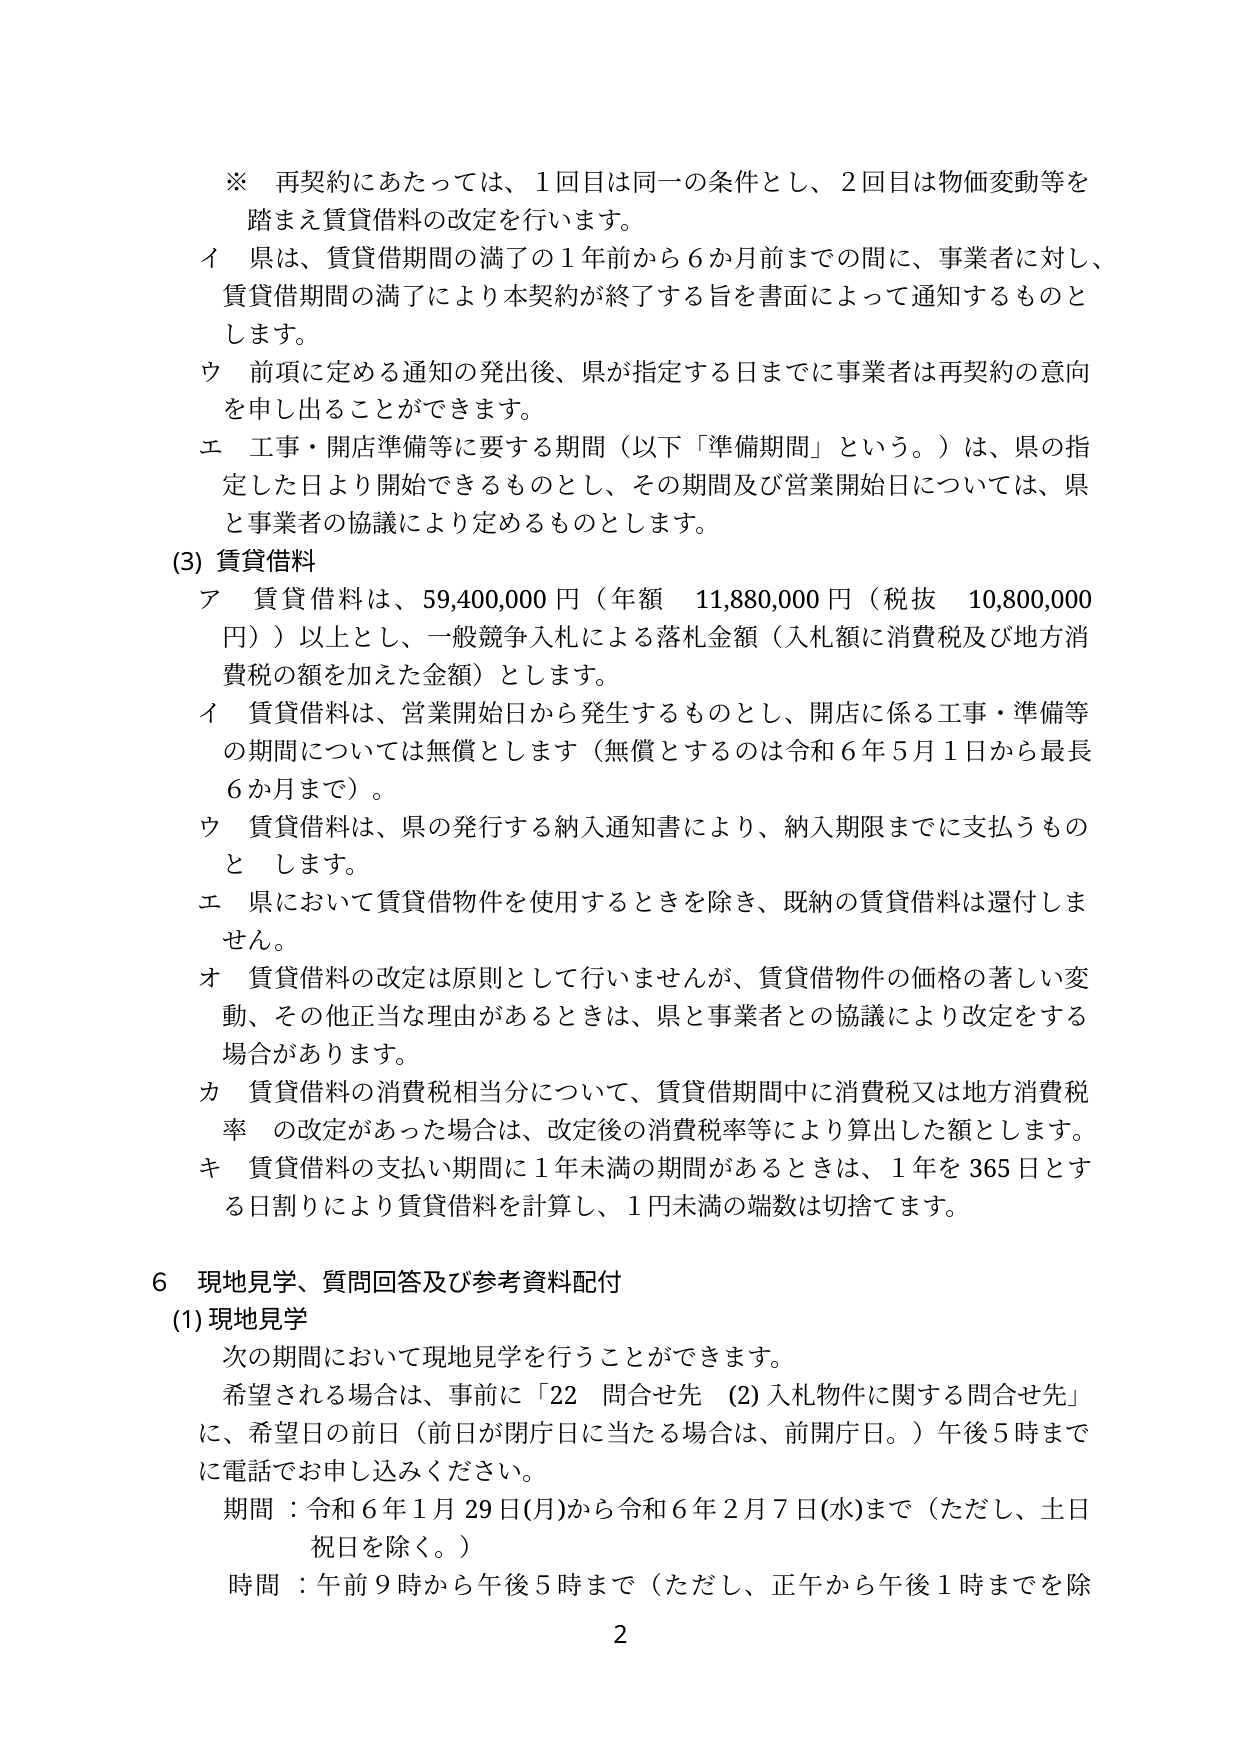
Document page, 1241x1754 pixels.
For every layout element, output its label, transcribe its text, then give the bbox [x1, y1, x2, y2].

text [148, 1564, 1092, 1602]
text 期間 ：令和６年１月29日(月)から令和６年２月７日(水)まで（ただし、土日祝日を除く。） [148, 1489, 1092, 1564]
text オ 賃貸借料の改定は原則として行いませんが、賃貸借物件の価格の著しい変動、その他正当な理由があるときは、県と事業者との協議により改定をする場合があります。 [198, 958, 1092, 1072]
text カ 賃貸借料の消費税相当分について、賃貸借期間中に消費税又は地方消費税率 の改定があった場合は、改定後の消費税率等により算出した額とします。 [198, 1072, 1092, 1147]
text エ 工事・開店準備等に要する期間（以下「準備期間」という。）は、県の指定した日より開始できるものとし、その期間及び営業開始日については、県と事業者の協議により定めるものとします。 [148, 427, 1092, 541]
text ※ 再契約にあたっては、１回目は同一の条件とし、２回目は物価変動等を踏まえ賃貸借料の改定を行います。 [148, 162, 1092, 237]
text ６ 現地見学、質問回答及び参考資料配付 [148, 1261, 1092, 1299]
text イ 県は、賃貸借期間の満了の１年前から６か月前までの間に、事業者に対し、賃貸借期間の満了により本契約が終了する旨を書面によって通知するものとします。 [148, 237, 1092, 351]
text キ 賃貸借料の支払い期間に１年未満の期間があるときは、１年を365日とする日割りにより賃貸借料を計算し、１円未満の端数は切捨てます。 [198, 1147, 1092, 1223]
text 希望される場合は、事前に「22 問合せ先 (2) 入札物件に関する問合せ先」に、希望日の前日（前日が閉庁日に当たる場合は、前開庁日。）午後５時までに電話でお申し込みください。 [198, 1375, 1092, 1489]
text (1) 現地見学 [148, 1299, 1092, 1337]
text 次の期間において現地見学を行うことができます。 [148, 1337, 1092, 1375]
text イ 賃貸借料は、営業開始日から発生するものとし、開店に係る工事・準備等の期間については無償とします（無償とするのは令和６年５月１日から最長６か月まで）。 [198, 692, 1092, 806]
list 賃貸借料 [173, 541, 1092, 579]
text ウ 賃貸借料は、県の発行する納入通知書により、納入期限までに支払うものと します。 [198, 806, 1092, 882]
text ウ 前項に定める通知の発出後、県が指定する日までに事業者は再契約の意向を申し出ることができます。 [148, 351, 1092, 427]
text ア 賃貸借料は、59,400,000円（年額 11,880,000円（税抜 10,800,000円））以上とし、一般競争入札による落札金額（入札額に消費税及び地方消費税の額を加えた金額）とします。 [198, 579, 1092, 692]
text エ 県において賃貸借物件を使用するときを除き、既納の賃貸借料は還付しません。 [198, 882, 1092, 958]
